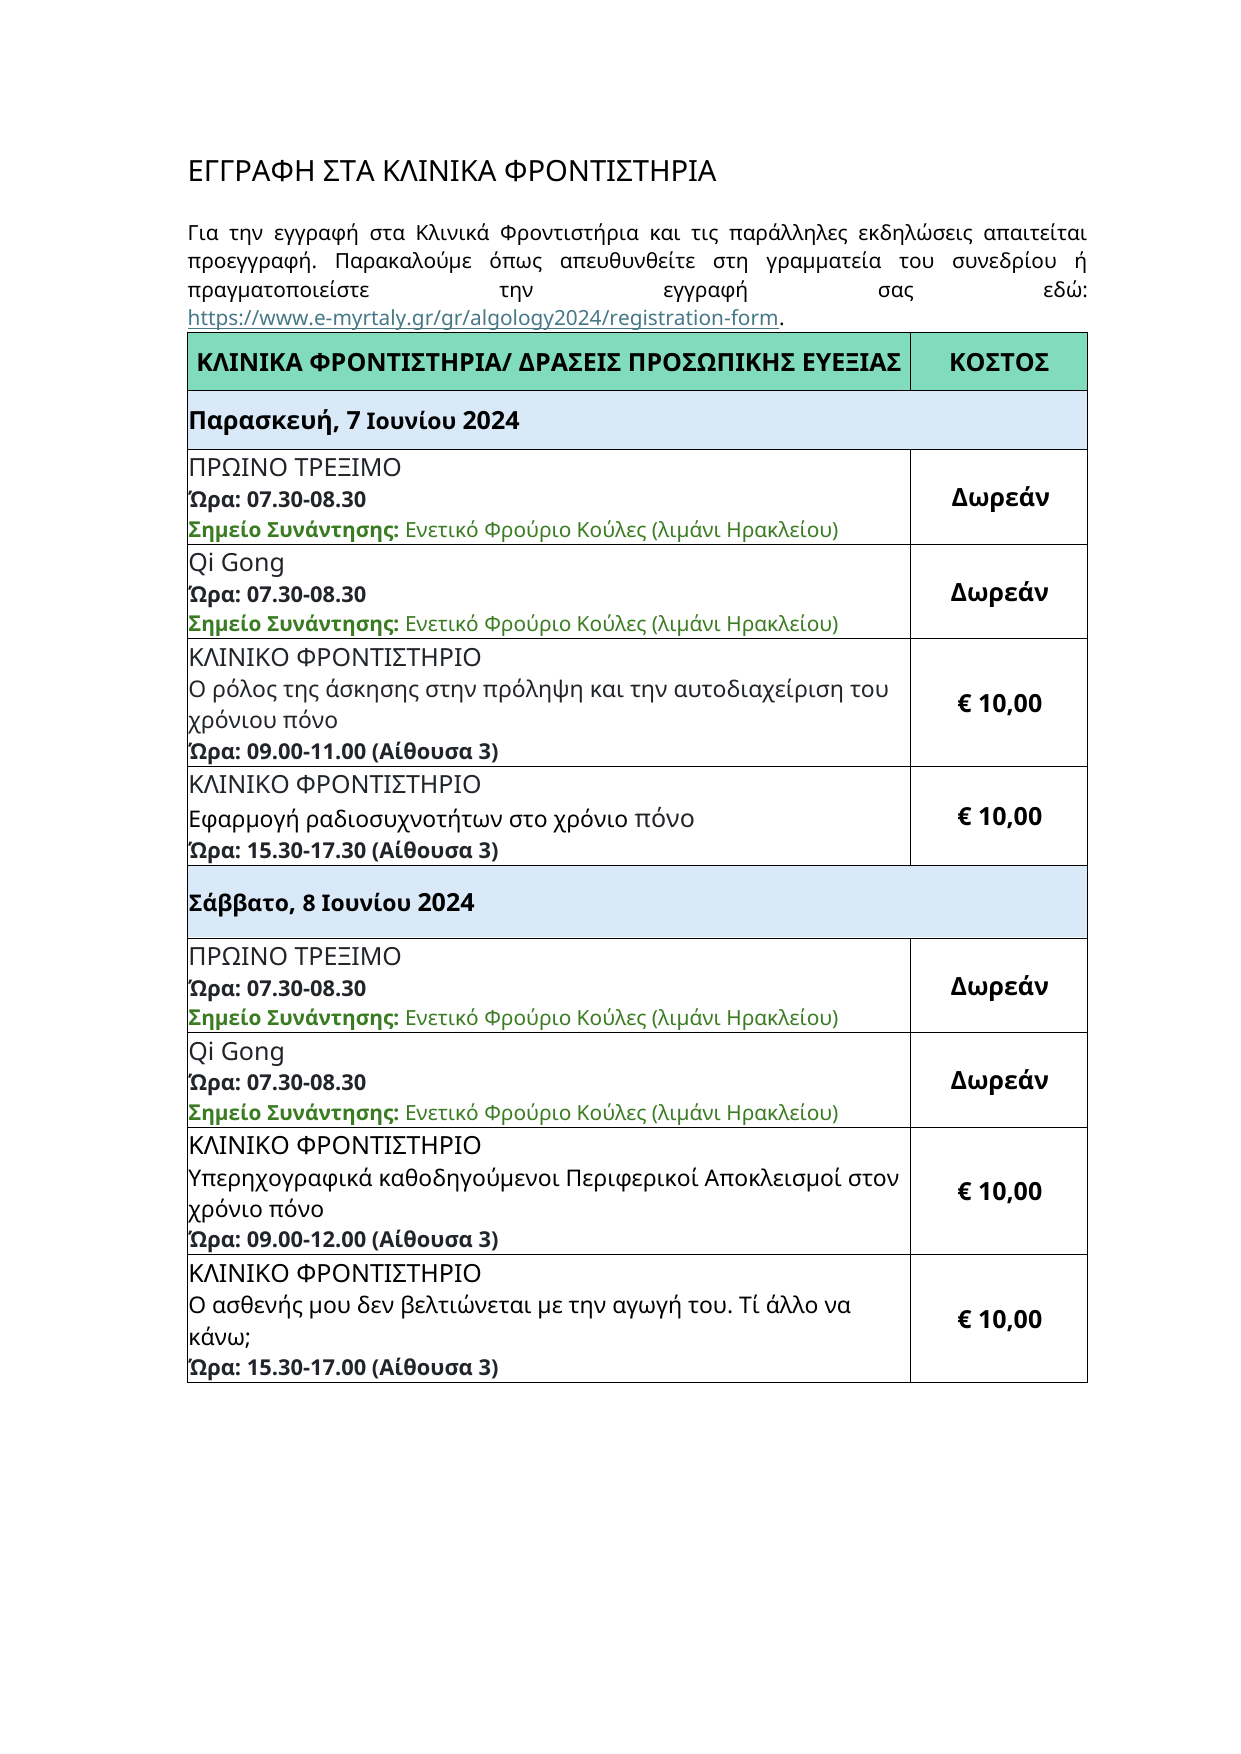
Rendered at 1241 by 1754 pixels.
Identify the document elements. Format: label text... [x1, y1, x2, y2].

table_cell Δωρεάν [911, 939, 1087, 1032]
text ΕΓΓΡΑΦΗ ΣΤΑ ΚΛΙΝΙΚΑ ΦΡΟΝΤΙΣΤΗΡΙΑ [187, 150, 1053, 190]
table_cell Qi Gong Ώρα: 07.30-08.30 Σημείο Συνάντησης: Ενετικό Φρούριο Κούλες (λιμάνι Ηρακλείου) [188, 545, 910, 638]
table_cell ΚΛΙΝΙΚΟ ΦΡΟΝΤΙΣΤΗΡΙΟ Ο ρόλος της άσκησης στην πρόληψη και την αυτοδιαχείριση του χρόνιου πόνο Ώρα: 09.00-11.00 (Αίθουσα 3) [188, 639, 910, 766]
table_cell ΠΡΩΙΝΟ ΤΡΕΞΙΜΟ Ώρα: 07.30-08.30 Σημείο Συνάντησης: Ενετικό Φρούριο Κούλες (λιμάνι Ηρακλείου) [188, 939, 910, 1032]
table_cell € 10,00 [911, 767, 1087, 864]
table_cell ΚΛΙΝΙΚΟ ΦΡΟΝΤΙΣΤΗΡΙΟ Ο ασθενής μου δεν βελτιώνεται με την αγωγή του. Τί άλλο να κάνω; Ώρα: 15.30-17.00 (Αίθουσα 3) [188, 1255, 910, 1382]
table_cell ΠΡΩΙΝΟ ΤΡΕΞΙΜΟ Ώρα: 07.30-08.30 Σημείο Συνάντησης: Ενετικό Φρούριο Κούλες (λιμάνι Ηρακλείου) [201, 450, 910, 543]
table_header ΚΛΙΝΙΚΑ ΦΡΟΝΤΙΣΤΗΡΙΑ/ ΔΡΑΣΕΙΣ ΠΡΟΣΩΠΙΚΗΣ ΕΥΕΞΙΑΣ [188, 333, 910, 390]
table_cell ΚΛΙΝΙΚΟ ΦΡΟΝΤΙΣΤΗΡΙΟ Εφαρμογή ραδιοσυχνοτήτων στο χρόνιο πόνο Ώρα: 15.30-17.30 (Αίθουσα 3) [188, 767, 910, 864]
table_header ΚΟΣΤΟΣ [911, 333, 1087, 390]
table_cell Δωρεάν [911, 545, 1087, 638]
table_cell € 10,00 [911, 1128, 1087, 1254]
table_cell ΚΛΙΝΙΚΟ ΦΡΟΝΤΙΣΤΗΡΙΟ Υπερηχογραφικά καθοδηγούμενοι Περιφερικοί Αποκλεισμοί στον χρόνιο πόνο Ώρα: 09.00-12.00 (Αίθουσα 3) [188, 1128, 910, 1254]
table_cell € 10,00 [911, 1255, 1087, 1382]
table_cell Δωρεάν [911, 1033, 1087, 1127]
table_cell Σάββατο, 8 Ιουνίου 2024 [188, 866, 1087, 937]
table_cell Δωρεάν [911, 450, 1087, 543]
table_cell Παρασκευή, 7 Ιουνίου 2024 [188, 391, 1087, 449]
text Για την εγγραφή στα Κλινικά Φροντιστήρια και τις παράλληλες εκδηλώσεις απαιτείται προεγγραφή. Παρακαλούμε όπως απευθυνθείτε στη γραμματεία του συνεδρίου ή πραγματοποιείστε την εγγραφή σας εδώ: https://www.e-myrtaly.gr/gr/algology2024/registration-form. [187, 218, 1088, 332]
table_cell Qi Gong Ώρα: 07.30-08.30 Σημείο Συνάντησης: Ενετικό Φρούριο Κούλες (λιμάνι Ηρακλείου) [201, 1033, 910, 1127]
table_cell € 10,00 [911, 639, 1087, 766]
